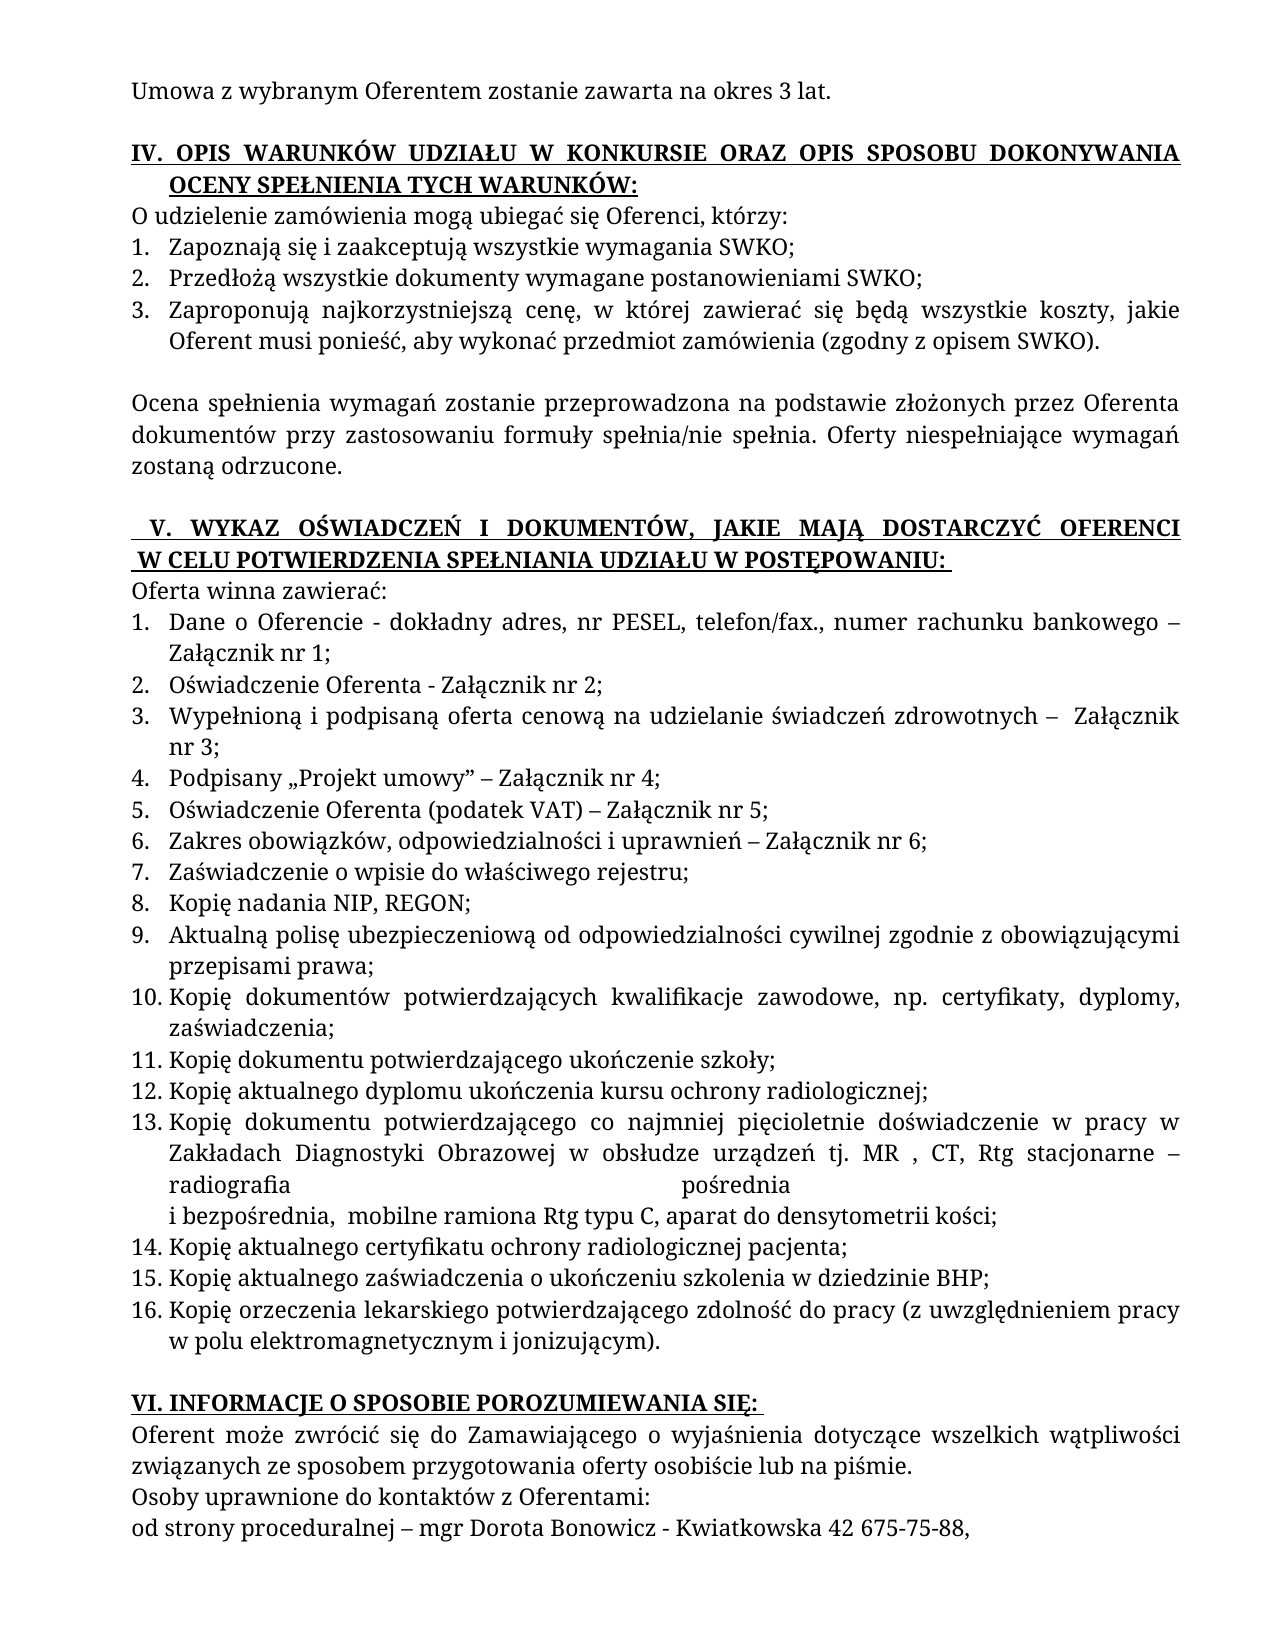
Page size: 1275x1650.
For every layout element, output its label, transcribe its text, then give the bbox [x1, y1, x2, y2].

title Zapoznają się i zaakceptują wszystkie wymagania SWKO; [131, 231, 1181, 262]
list Oświadczenie Oferenta (podatek VAT) – Załącznik nr 5; [131, 794, 1181, 825]
text IV. OPIS WARUNKÓW UDZIAŁU W KONKURSIE ORAZ OPIS SPOSOBU DOKONYWANIA OCENY SPEŁNIENIA TYCH WARUNKÓW: [131, 165, 1181, 200]
text O udzielenie zamówienia mogą ubiegać się Oferenci, którzy: [131, 200, 1181, 231]
list Kopię dokumentu potwierdzającego co najmniej pięcioletnie doświadczenie w pracy w Zakładach Diagnostyki Obrazowej w obsłudze urządzeń tj. MR , CT, Rtg stacjonarne – radiografia pośrednia i bezpośrednia, mobilne ramiona Rtg typu C, aparat do densytometrii kości; [131, 1106, 1181, 1231]
title Przedłożą wszystkie dokumenty wymagane postanowieniami SWKO; [131, 262, 1181, 294]
text Osoby uprawnione do kontaktów z Oferentami: [131, 1481, 1181, 1512]
list Kopię orzeczenia lekarskiego potwierdzającego zdolność do pracy (z uwzględnieniem pracy w polu elektromagnetycznym i jonizującym). [131, 1294, 1181, 1356]
title Zaproponują najkorzystniejszą cenę, w której zawierać się będą wszystkie koszty, jakie Oferent musi ponieść, aby wykonać przedmiot zamówienia (zgodny z opisem SWKO). [131, 294, 1181, 356]
list Dane o Oferencie - dokładny adres, nr PESEL, telefon/fax., numer rachunku bankowego – Załącznik nr 1; [131, 606, 1181, 669]
list Kopię dokumentów potwierdzających kwalifikacje zawodowe, np. certyfikaty, dyplomy, zaświadczenia; [131, 981, 1181, 1044]
list Kopię dokumentu potwierdzającego ukończenie szkoły; [131, 1044, 1181, 1075]
list Aktualną polisę ubezpieczeniową od odpowiedzialności cywilnej zgodnie z obowiązującymi przepisami prawa; [131, 919, 1181, 981]
text Oferta winna zawierać: [131, 575, 1181, 606]
text Ocena spełnienia wymagań zostanie przeprowadzona na podstawie złożonych przez Oferenta dokumentów przy zastosowaniu formuły spełnia/nie spełnia. Oferty niespełniające wymagań zostaną odrzucone. [131, 387, 1181, 481]
title V. WYKAZ OŚWIADCZEŃ I DOKUMENTÓW, JAKIE MAJĄ DOSTARCZYĆ OFERENCI W CELU POTWIERDZENIA SPEŁNIANIA UDZIAŁU W POSTĘPOWANIU: [131, 540, 1181, 575]
text VI. INFORMACJE O SPOSOBIE POROZUMIEWANIA SIĘ: [131, 1387, 1181, 1419]
list Kopię nadania NIP, REGON; [131, 887, 1181, 919]
text od strony proceduralnej – mgr Dorota Bonowicz - Kwiatkowska 42 675-75-88, [131, 1512, 1181, 1544]
list Oświadczenie Oferenta - Załącznik nr 2; [131, 669, 1181, 700]
list Kopię aktualnego certyfikatu ochrony radiologicznej pacjenta; [131, 1231, 1181, 1262]
list Zakres obowiązków, odpowiedzialności i uprawnień – Załącznik nr 6; [131, 825, 1181, 856]
text Oferent może zwrócić się do Zamawiającego o wyjaśnienia dotyczące wszelkich wątpliwości związanych ze sposobem przygotowania oferty osobiście lub na piśmie. [131, 1419, 1181, 1481]
list Kopię aktualnego zaświadczenia o ukończeniu szkolenia w dziedzinie BHP; [131, 1262, 1181, 1294]
list Zaświadczenie o wpisie do właściwego rejestru; [131, 856, 1181, 887]
list Wypełnioną i podpisaną oferta cenową na udzielanie świadczeń zdrowotnych – Załącznik nr 3; [131, 700, 1181, 762]
title V. WYKAZ OŚWIADCZEŃ I DOKUMENTÓW, JAKIE MAJĄ DOSTARCZYĆ OFERENCI W CELU POTWIERDZENIA SPEŁNIANIA UDZIAŁU W POSTĘPOWANIU: [131, 512, 1181, 539]
text IV. OPIS WARUNKÓW UDZIAŁU W KONKURSIE ORAZ OPIS SPOSOBU DOKONYWANIA OCENY SPEŁNIENIA TYCH WARUNKÓW: [131, 137, 1181, 164]
list Kopię aktualnego dyplomu ukończenia kursu ochrony radiologicznej; [131, 1075, 1181, 1106]
list Podpisany „Projekt umowy” – Załącznik nr 4; [131, 762, 1181, 794]
text Umowa z wybranym Oferentem zostanie zawarta na okres 3 lat. [131, 75, 1181, 106]
